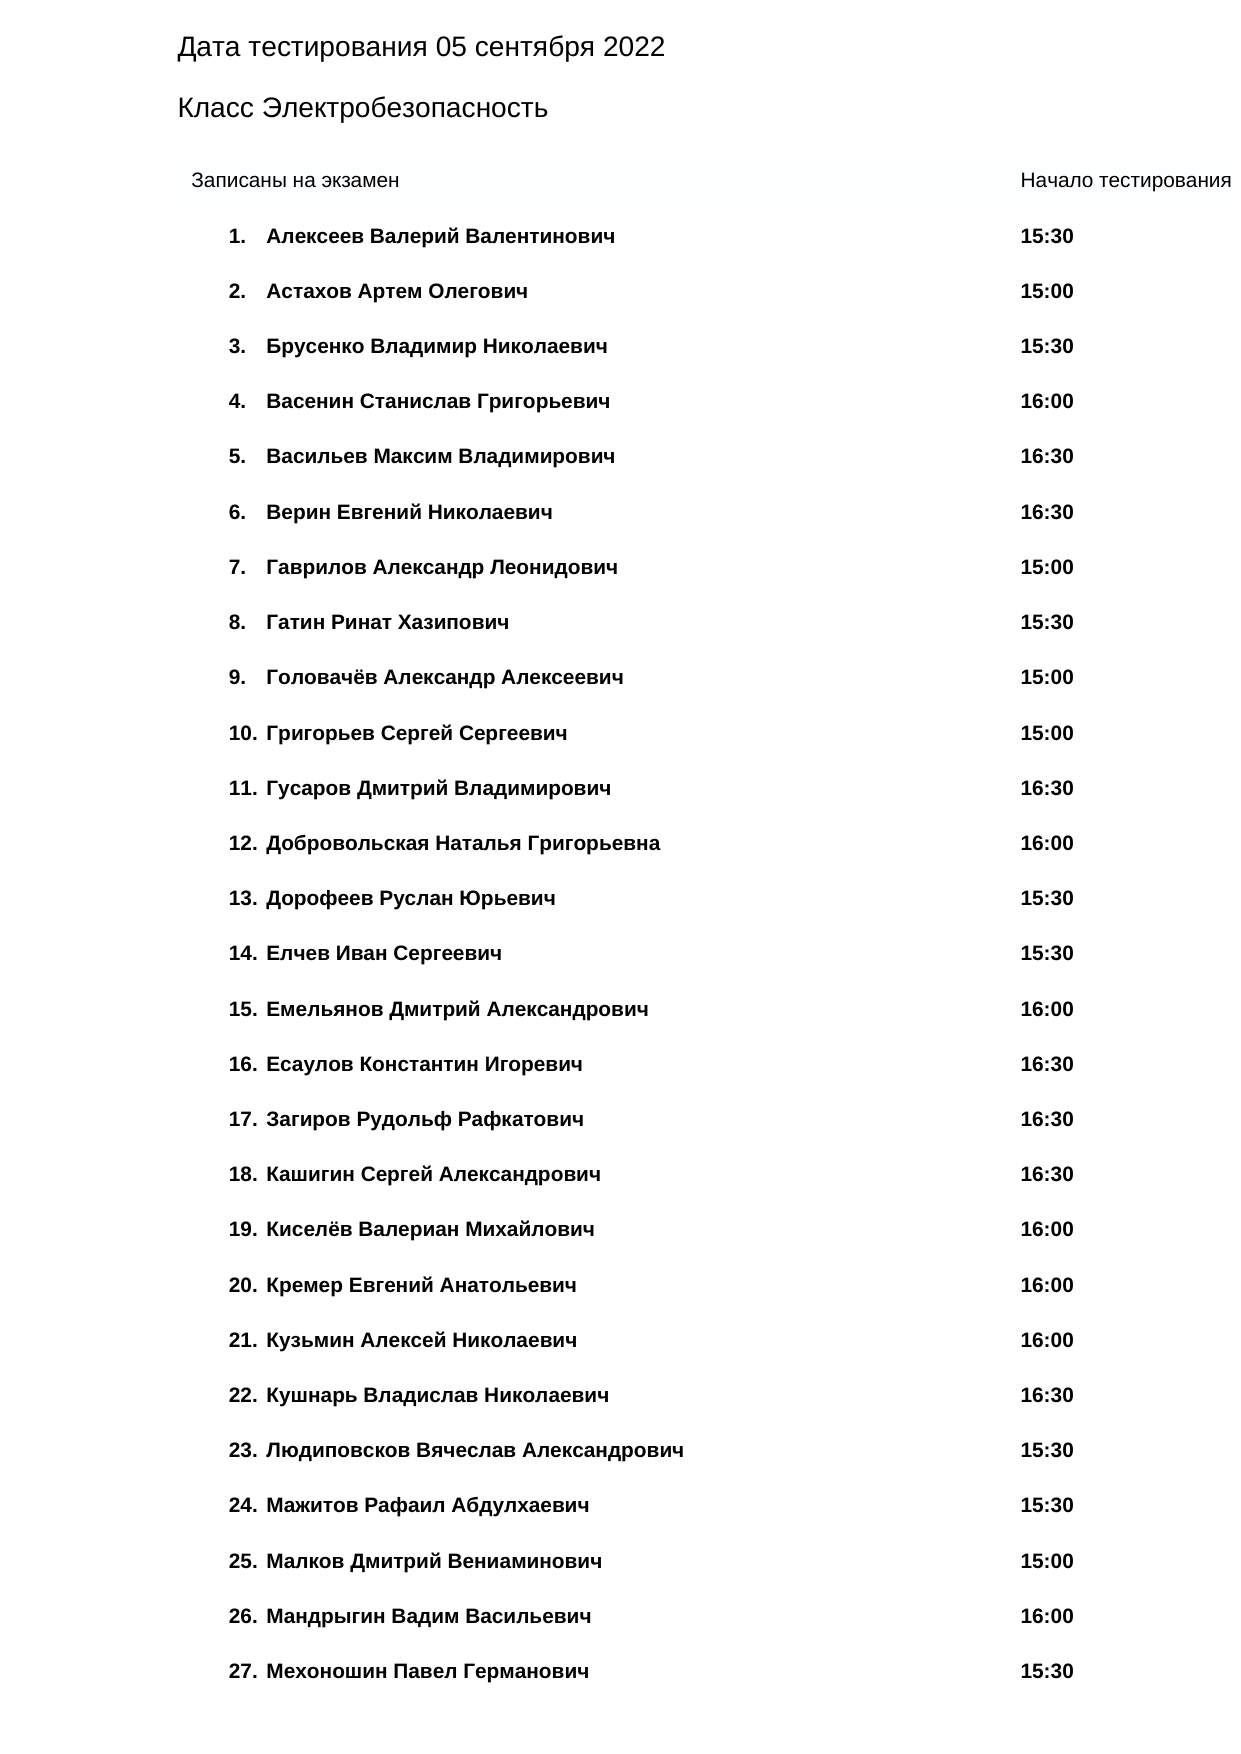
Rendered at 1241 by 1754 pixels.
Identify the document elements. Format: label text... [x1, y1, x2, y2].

table_cell 15:30 [1005, 594, 1240, 649]
table_cell 16:00 [1005, 1588, 1240, 1643]
table_cell Гаврилов Александр Леонидович [176, 539, 1005, 594]
table_header Начало тестирования [1005, 153, 1240, 208]
table_cell 16:30 [1005, 1367, 1240, 1422]
table_header Записаны на экзамен [176, 153, 1005, 208]
table_cell Васенин Станислав Григорьевич [176, 374, 1005, 429]
table_cell Брусенко Владимир Николаевич [176, 318, 1005, 373]
table_cell Васильев Максим Владимирович [176, 429, 1005, 484]
table_cell Мандрыгин Вадим Васильевич [176, 1588, 1005, 1643]
table_cell 16:00 [1005, 1312, 1240, 1367]
table_cell 16:30 [1005, 1091, 1240, 1146]
table_cell Кузьмин Алексей Николаевич [176, 1312, 1005, 1367]
table_cell Кашигин Сергей Александрович [176, 1146, 1005, 1202]
table_cell Мехоношин Павел Германович [176, 1643, 1005, 1698]
table_cell Кушнарь Владислав Николаевич [176, 1367, 1005, 1422]
table_cell Елчев Иван Сергеевич [176, 926, 1005, 981]
table_cell Киселёв Валериан Михайлович [176, 1202, 1005, 1257]
table_cell 16:00 [1005, 815, 1240, 870]
table_cell 15:30 [1005, 1478, 1240, 1533]
table_cell 16:30 [1005, 484, 1240, 539]
table_cell 16:30 [1005, 1146, 1240, 1202]
table_cell Григорьев Сергей Сергеевич [176, 705, 1005, 760]
table_cell 16:00 [1005, 374, 1240, 429]
table_cell 16:30 [1005, 429, 1240, 484]
table_cell 15:00 [1005, 263, 1240, 318]
table_cell Кремер Евгений Анатольевич [176, 1257, 1005, 1312]
table_cell Малков Дмитрий Вениаминович [176, 1533, 1005, 1588]
table_cell 15:00 [1005, 650, 1240, 705]
table_cell Людиповсков Вячеслав Александрович [176, 1423, 1005, 1478]
table_cell Загиров Рудольф Рафкатович [176, 1091, 1005, 1146]
text Класс Электробезопасность [177, 91, 1152, 123]
table_cell 16:00 [1005, 1257, 1240, 1312]
table_cell 15:30 [1005, 208, 1240, 263]
table_cell Есаулов Константин Игоревич [176, 1036, 1005, 1091]
table_cell Добровольская Наталья Григорьевна [176, 815, 1005, 870]
table_cell Мажитов Рафаил Абдулхаевич [176, 1478, 1005, 1533]
table_cell Астахов Артем Олегович [176, 263, 1005, 318]
table_cell 16:00 [1005, 981, 1240, 1036]
table_cell 15:00 [1005, 1533, 1240, 1588]
table_cell 15:30 [1005, 1643, 1240, 1698]
table_cell 16:30 [1005, 1036, 1240, 1091]
table_cell 15:30 [1005, 926, 1240, 981]
table_cell 15:30 [1005, 870, 1240, 926]
table_cell Емельянов Дмитрий Александрович [176, 981, 1005, 1036]
table_cell 15:00 [1005, 539, 1240, 594]
table_cell Головачёв Александр Алексеевич [176, 650, 1005, 705]
table_cell 15:30 [1005, 318, 1240, 373]
table_cell Гусаров Дмитрий Владимирович [176, 760, 1005, 815]
text Дата тестирования 05 сентября 2022 [177, 29, 1152, 62]
table_cell Гатин Ринат Хазипович [176, 594, 1005, 649]
table_cell Верин Евгений Николаевич [176, 484, 1005, 539]
table_cell 15:00 [1005, 705, 1240, 760]
table_cell Дорофеев Руслан Юрьевич [176, 870, 1005, 926]
table_cell 16:00 [1005, 1202, 1240, 1257]
table_cell 15:30 [1005, 1423, 1240, 1478]
table_cell 16:30 [1005, 760, 1240, 815]
table_cell Алексеев Валерий Валентинович [176, 208, 1005, 263]
